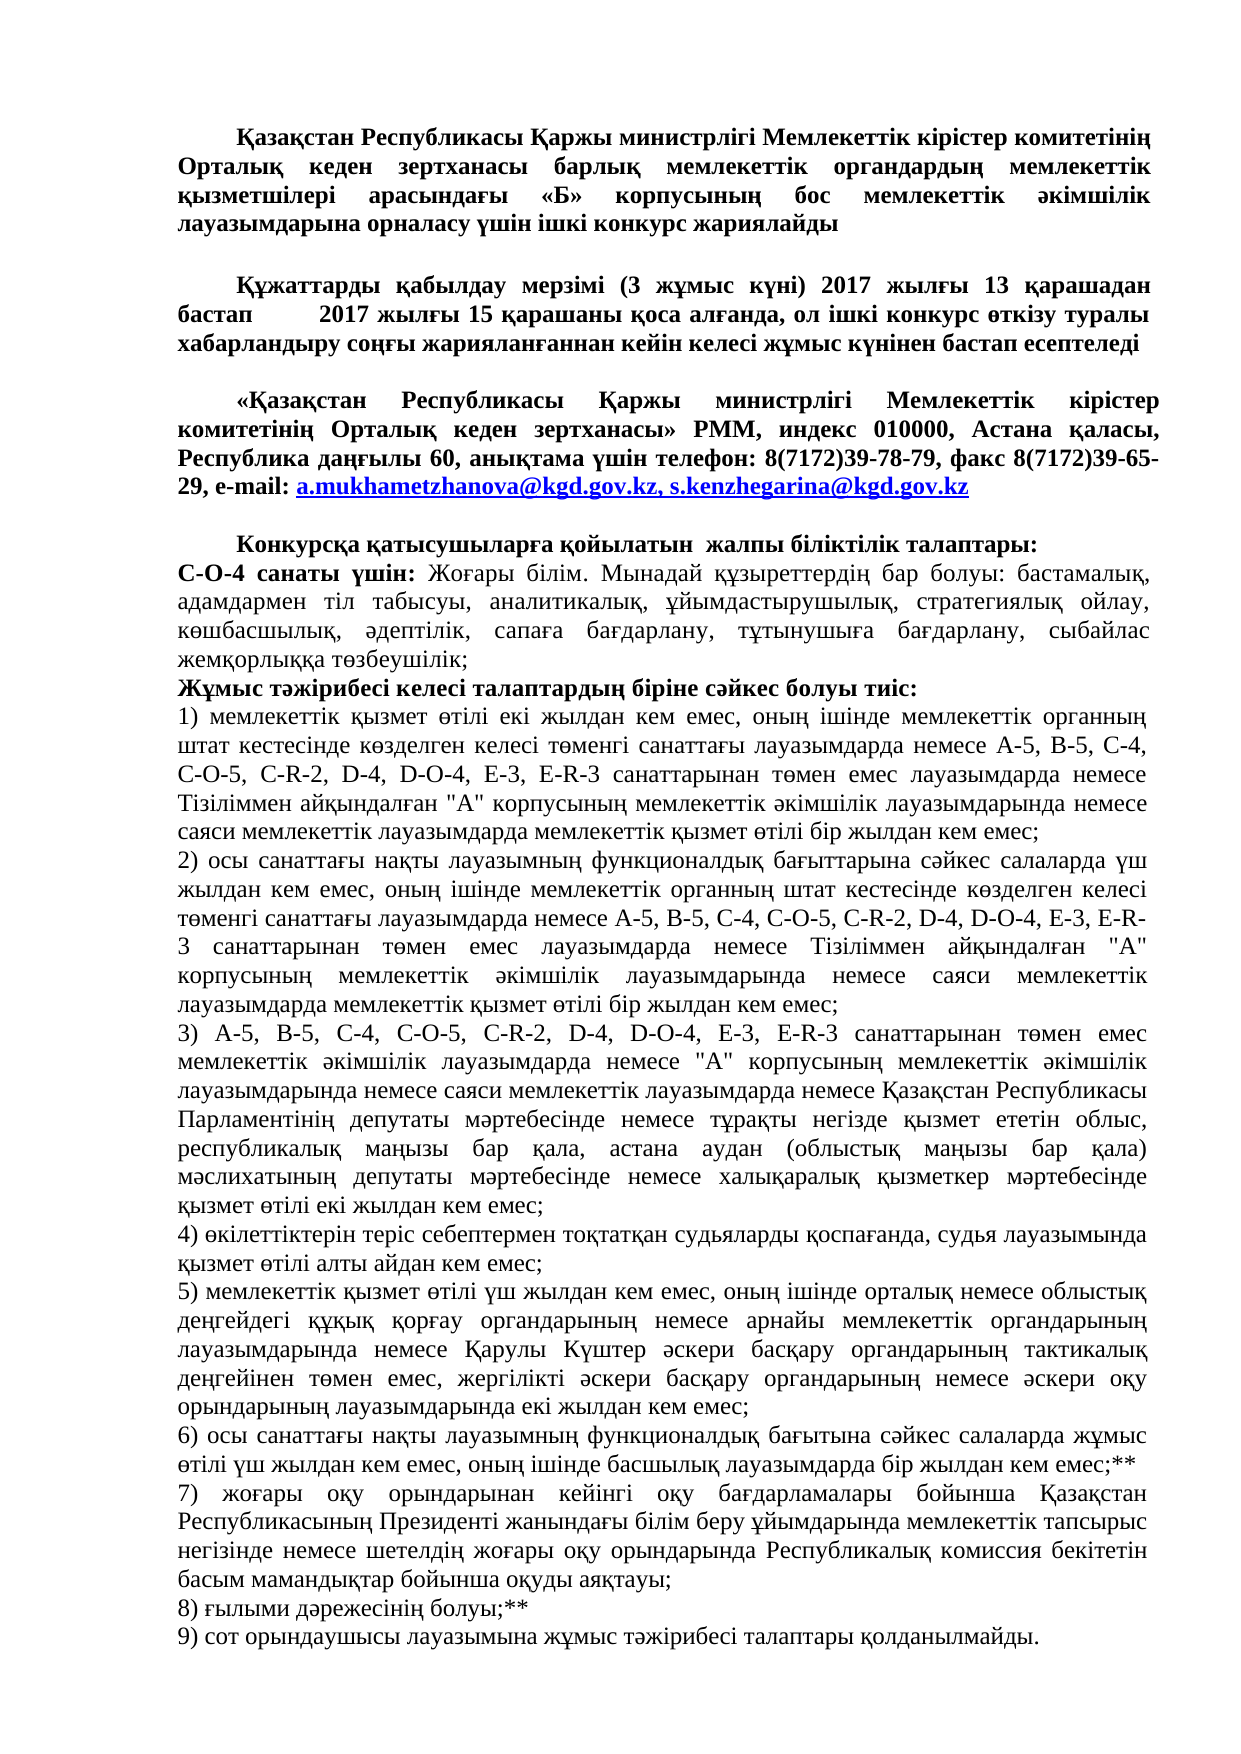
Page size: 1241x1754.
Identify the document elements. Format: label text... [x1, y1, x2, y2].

text 9) сот орындаушысы лауазымына жұмыс тәжірибесі талаптары қолданылмайды. [177, 1621, 1148, 1650]
text 3) А-5, В-5, С-4, C-O-5, C-R-2, D-4, D-O-4, Е-3, E-R-3 санаттарынан төмен емес мемлекеттік әкімшілік лауазымдарда немесе "А" корпусының мемлекеттік әкімшілік лауазымдарында немесе саяси мемлекеттік лауазымдарда немесе Қазақстан Республикасы Парламентінің депутаты мәртебесінде немесе тұрақты негізде қызмет ететін облыс, республикалық маңызы бар қала, астана аудан (облыстық маңызы бар қала) мәслихатының депутаты мәртебесінде немесе халықаралық қызметкер мәртебесінде қызмет өтілі екі жылдан кем емес; [177, 1018, 1148, 1219]
text 2) осы санаттағы нақты лауазымның функционалдық бағыттарына сәйкес салаларда үш жылдан кем емес, оның ішінде мемлекеттік органның штат кестесінде көзделген келесі төменгі санаттағы лауазымдарда немесе А-5, В-5, С-4, C-O-5, C-R-2, D-4, D-O-4, Е-3, E-R-3 санаттарынан төмен емес лауазымдарда немесе Тізіліммен айқындалған "А" корпусының мемлекеттік әкімшілік лауазымдарында немесе саяси мемлекеттік лауазымдарда мемлекеттік қызмет өтілі бір жылдан кем емес; [177, 845, 1148, 1018]
text Конкурсқа қатысушыларға қойылатын жалпы біліктілік талаптары: [177, 529, 1160, 558]
text Жұмыс тәжірибесі келесі талаптардың біріне сәйкес болуы тиіс: [177, 673, 1152, 701]
text Құжаттарды қабылдау мерзімі (3 жұмыс күні) 2017 жылғы 13 қарашадан бастап 2017 жылғы 15 қарашаны қоса алғанда, ол ішкі конкурс өткізу туралы хабарландыру соңғы жарияланғаннан кейін келесі жұмыс күнінен бастап есептеледі [177, 270, 1152, 356]
text 8) ғылыми дәрежесінің болуы;** [177, 1593, 1148, 1621]
text 5) мемлекеттік қызмет өтілі үш жылдан кем емес, оның ішінде орталық немесе облыстық деңгейдегі құқық қорғау органдарының немесе арнайы мемлекеттік органдарының лауазымдарында немесе Қарулы Күштер әскери басқару органдарының тактикалық деңгейінен төмен емес, жергілікті әскери басқару органдарының немесе әскери оқу орындарының лауазымдарында екі жылдан кем емес; [177, 1276, 1148, 1420]
text 1) мемлекеттік қызмет өтілі екі жылдан кем емес, оның ішінде мемлекеттік органның штат кестесінде көзделген келесі төменгі санаттағы лауазымдарда немесе А-5, В-5, С-4, C-O-5, C-R-2, D-4, D-O-4, Е-3, E-R-3 санаттарынан төмен емес лауазымдарда немесе Тізіліммен айқындалған "А" корпусының мемлекеттік әкімшілік лауазымдарында немесе саяси мемлекеттік лауазымдарда мемлекеттік қызмет өтілі бір жылдан кем емес; [177, 701, 1148, 845]
text 4) өкiлеттiктерiн теріс себептермен тоқтатқан судьяларды қоспағанда, судья лауазымында қызмет өтілі алты айдан кем емес; [177, 1219, 1148, 1276]
text 6) осы санаттағы нақты лауазымның функционалдық бағытына сәйкес салаларда жұмыс өтілі үш жылдан кем емес, оның ішінде басшылық лауазымдарда бір жылдан кем емес;** [177, 1420, 1148, 1478]
subtitle Қазақстан Республикасы Қаржы министрлігі Мемлекеттік кірістер комитетінің Орталық кеден зертханасы барлық мемлекеттік органдардың мемлекеттік қызметшілері арасындағы «Б» корпусының бос мемлекеттік әкімшілік лауазымдарына орналасу үшін ішкі конкурс жариялайды [177, 122, 1152, 237]
text 7) жоғары оқу орындарынан кейінгі оқу бағдарламалары бойынша Қазақстан Республикасының Президенті жанындағы білім беру ұйымдарында мемлекеттік тапсырыс негізінде немесе шетелдің жоғары оқу орындарында Республикалық комиссия бекітетін басым мамандықтар бойынша оқуды аяқтауы; [177, 1478, 1148, 1593]
text «Қазақстан Республикасы Қаржы министрлігі Мемлекеттік кірістер комитетінің Орталық кеден зертханасы» РММ, индекс 010000, Астана қаласы, Республика даңғылы 60, анықтама үшін телефон: 8(7172)39-78-79, факс 8(7172)39-65-29, e-mail: a.mukhametzhanova@kgd.gov.kz, s.kenzhegarina@kgd.gov.kz [177, 385, 1160, 500]
text С-О-4 санаты үшін: Жоғары білім. Мынадай құзыреттердің бар болуы: бастамалық, адамдармен тіл табысуы, аналитикалық, ұйымдастырушылық, стратегиялық ойлау, көшбасшылық, әдептілік, сапаға бағдарлану, тұтынушыға бағдарлану, сыбайлас жемқорлыққа төзбеушілік; [177, 558, 1152, 673]
